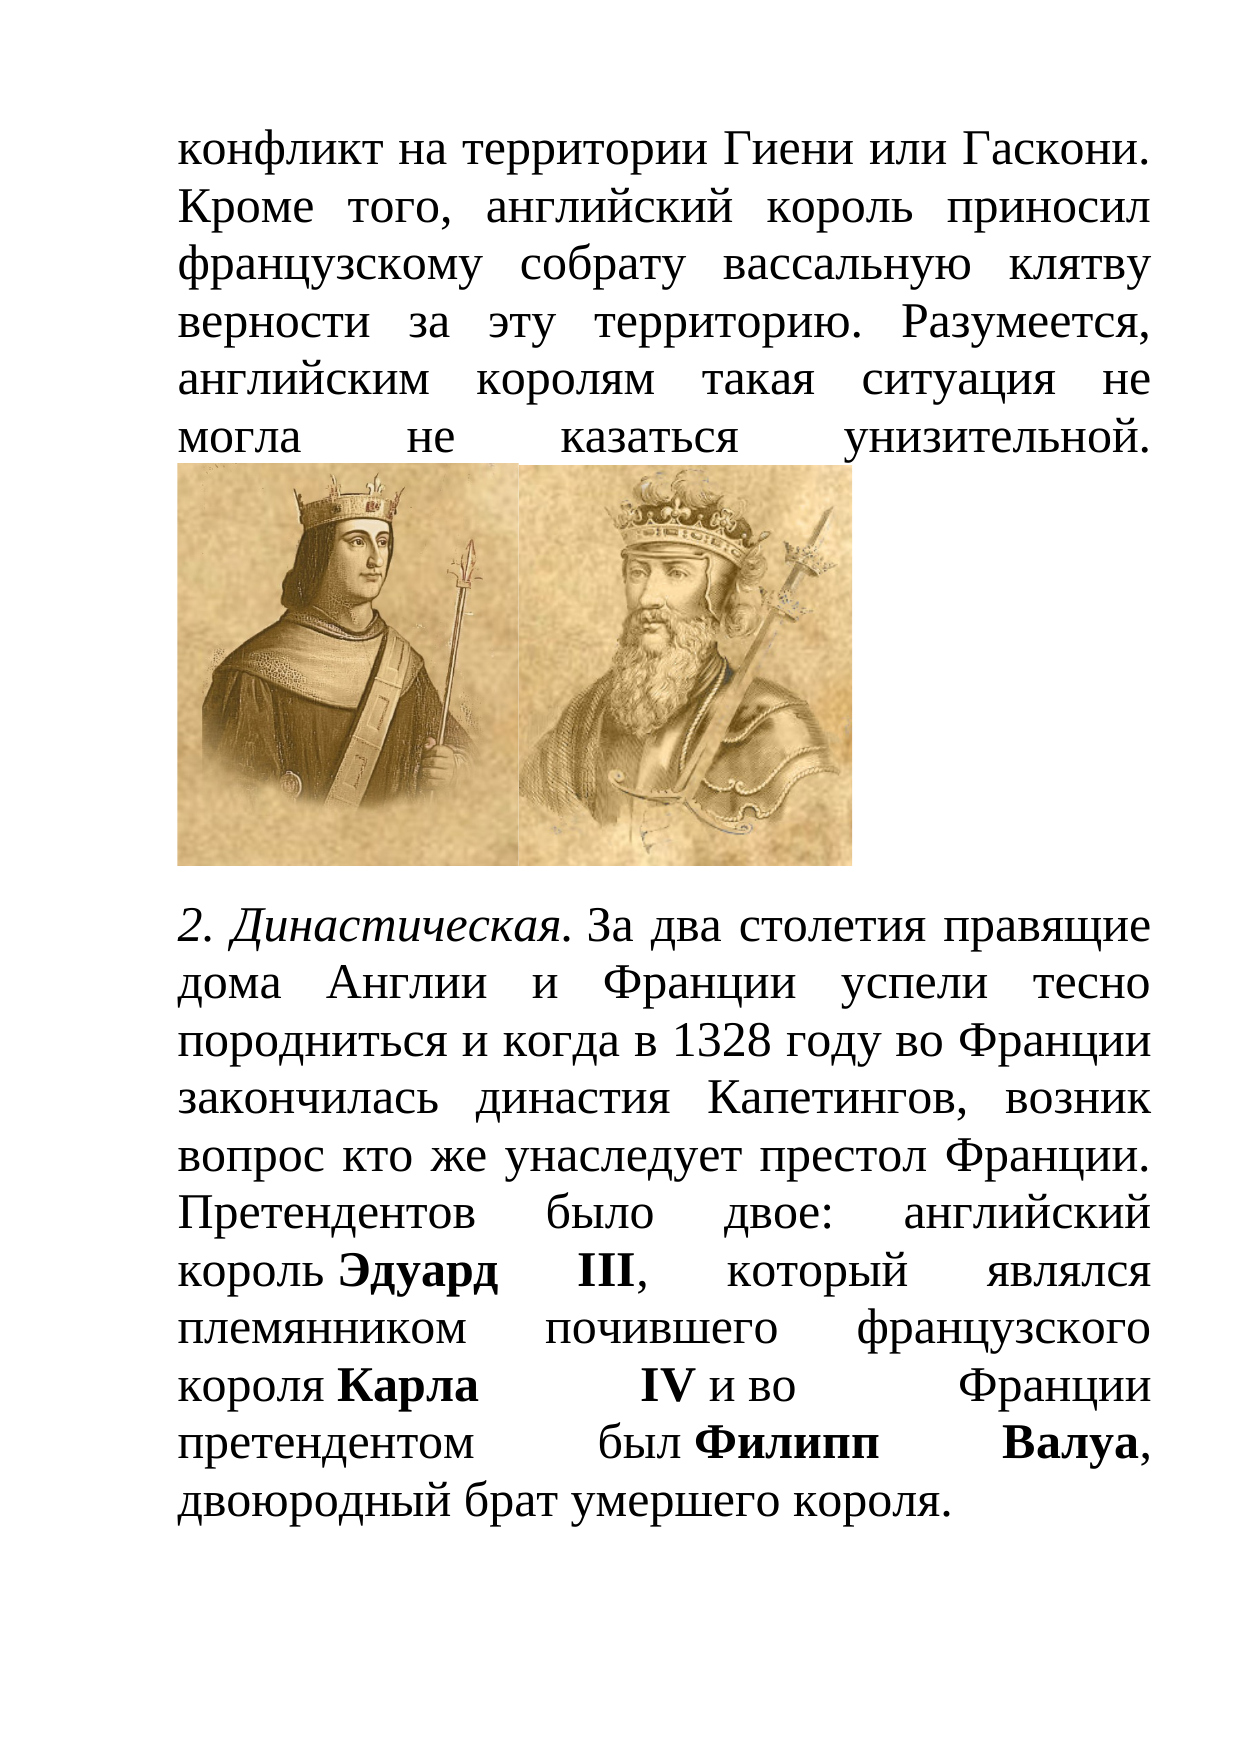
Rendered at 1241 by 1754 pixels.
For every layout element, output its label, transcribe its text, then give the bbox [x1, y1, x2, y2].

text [177, 118, 1152, 865]
picture [177, 463, 853, 866]
text 2. Династическая. За два столетия правящие дома Англии и Франции успели тесно породниться и когда в 1328 году во Франции закончилась династия Капетингов, возник вопрос кто же унаследует престол Франции. Претендентов было двое: английский король Эдуард III, который являлся племянником почившего французского короля Карла IV и во Франции претендентом был Филипп Валуа, двоюродный брат умершего короля. [177, 894, 1152, 1527]
